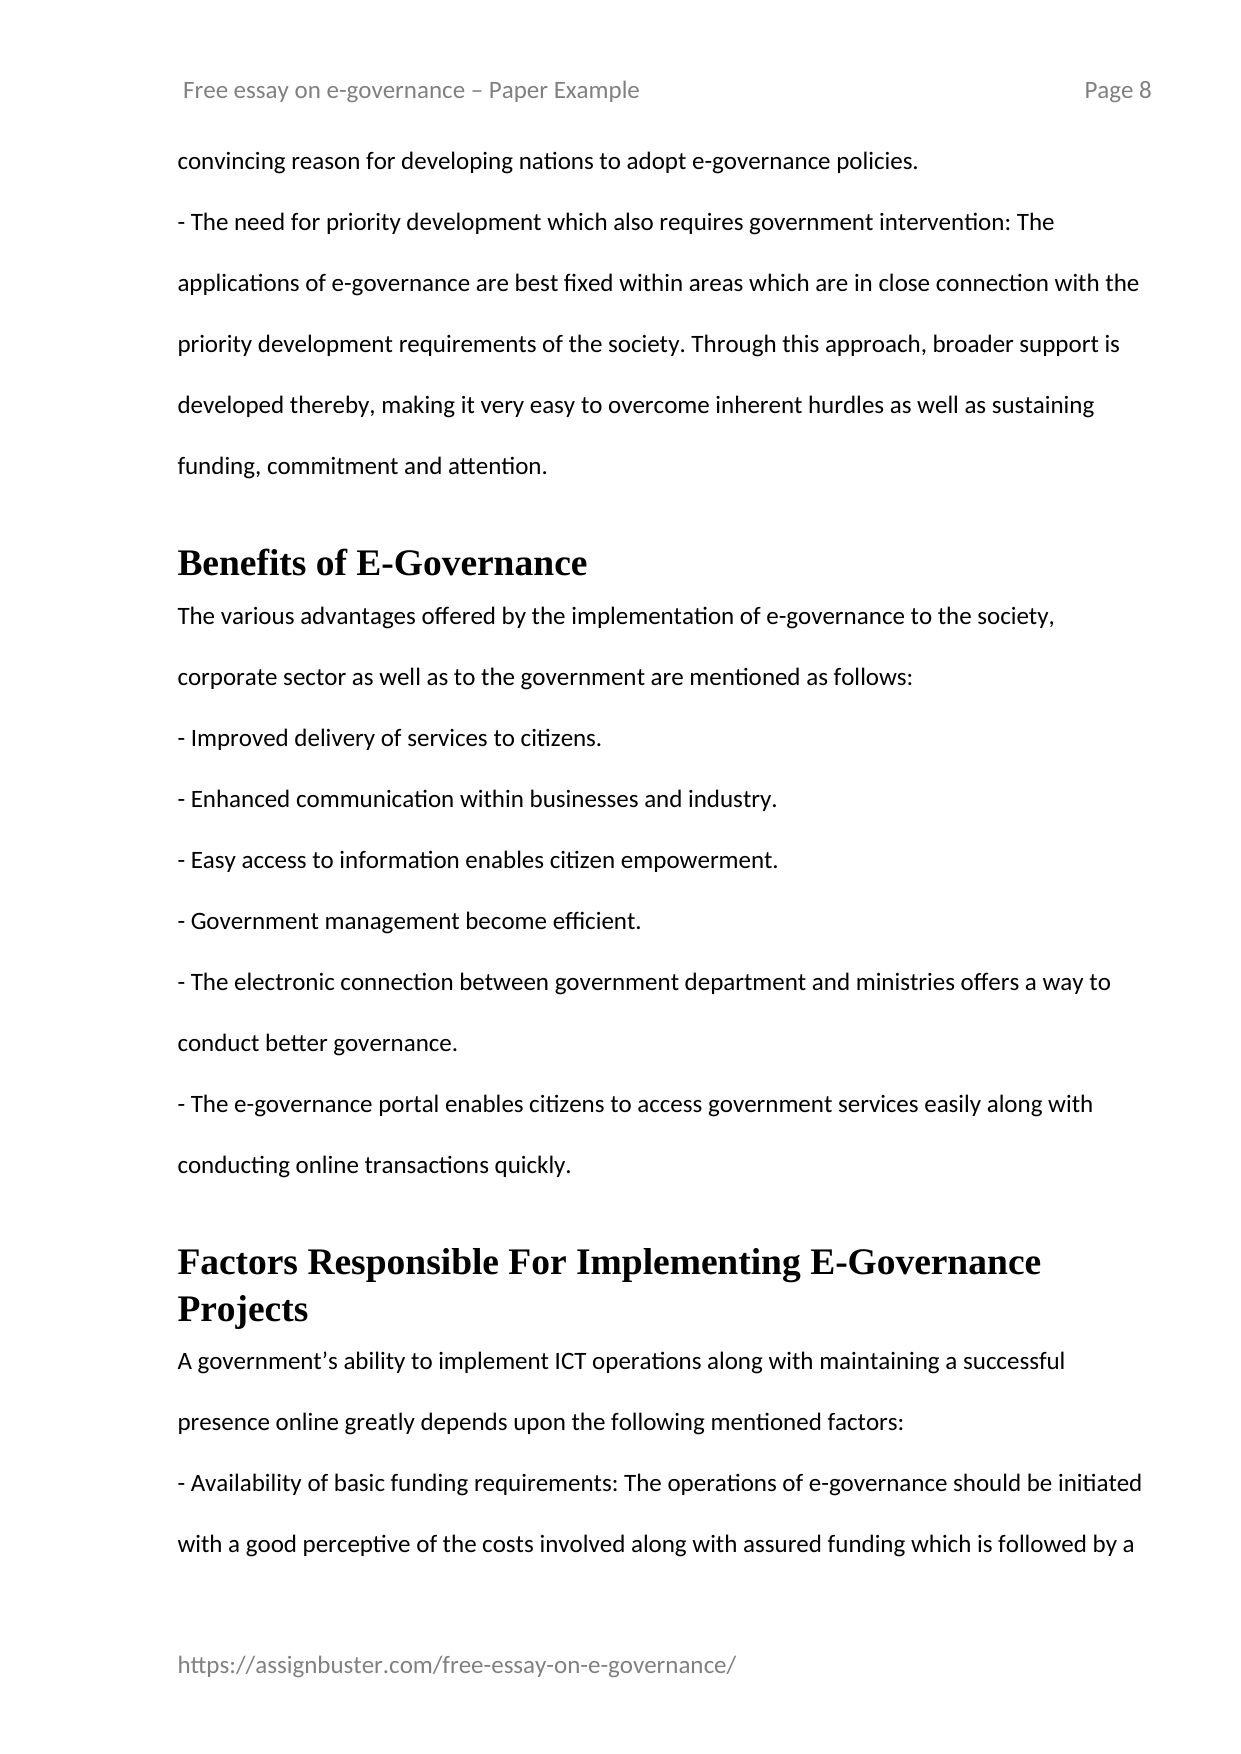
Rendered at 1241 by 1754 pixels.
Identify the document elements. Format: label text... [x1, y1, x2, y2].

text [177, 1345, 1152, 1559]
subtitle Benefits of E-Governance [177, 541, 1152, 584]
subtitle Factors Responsible For Implementing E-Governance Projects [177, 1240, 1152, 1329]
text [177, 145, 1152, 481]
text The various advantages offered by the implementation of e-governance to the society, corporate sector as well as to the government are mentioned as follows: - Improved delivery of services to citizens. - Enhanced communication within businesses and industry. - Easy access to information enables citizen empowerment. - Government management become efficient. - The electronic connection between government department and ministries offers a way to conduct better governance. - The e-governance portal enables citizens to access government services easily along with conducting online transactions quickly. [177, 600, 1152, 1180]
